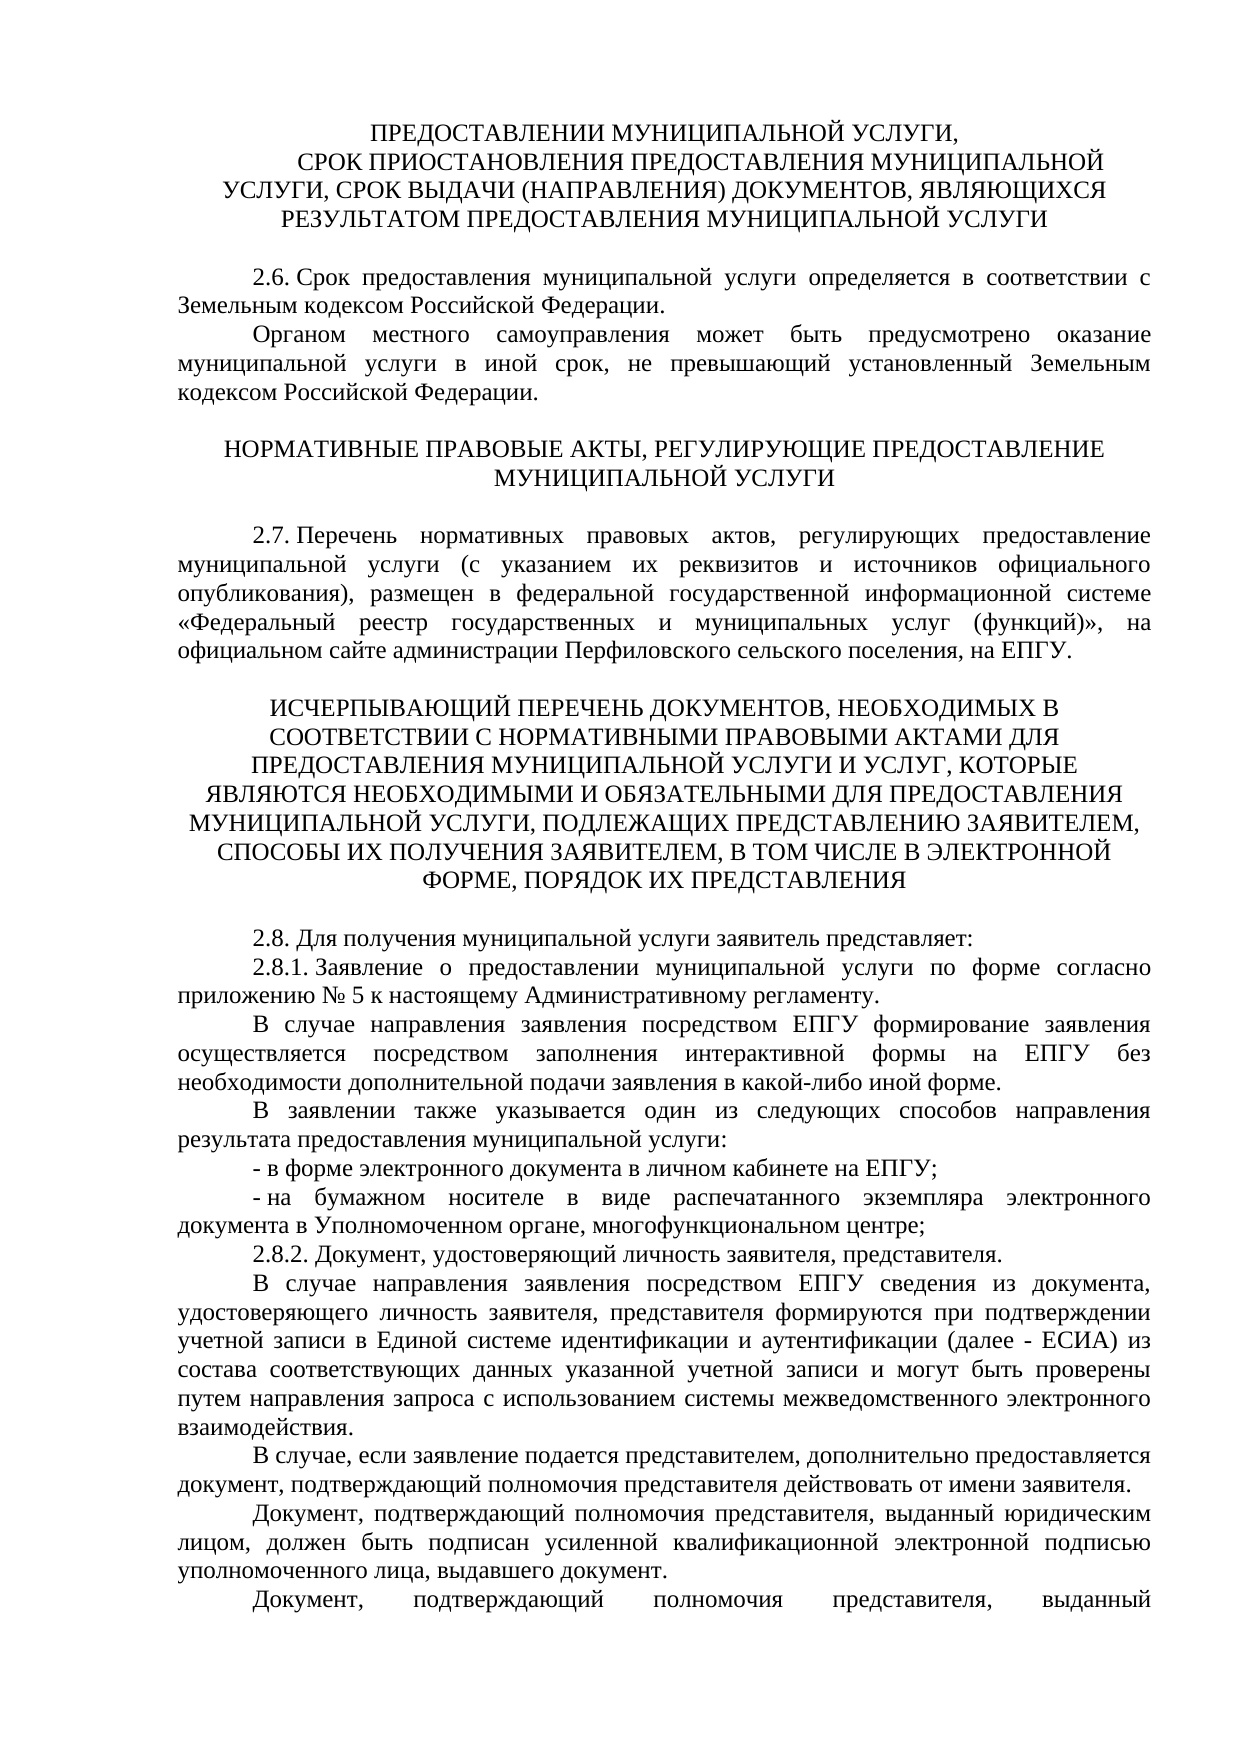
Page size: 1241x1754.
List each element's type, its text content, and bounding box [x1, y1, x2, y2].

text - в форме электронного документа в личном кабинете на ЕПГУ; [177, 1153, 1152, 1182]
text ИСЧЕРПЫВАЮЩИЙ ПЕРЕЧЕНЬ ДОКУМЕНТОВ, НЕОБХОДИМЫХ В СООТВЕТСТВИИ С НОРМАТИВНЫМИ ПРАВОВЫМИ АКТАМИ ДЛЯ ПРЕДОСТАВЛЕНИЯ МУНИЦИПАЛЬНОЙ УСЛУГИ И УСЛУГ, КОТОРЫЕ ЯВЛЯЮТСЯ НЕОБХОДИМЫМИ И ОБЯЗАТЕЛЬНЫМИ ДЛЯ ПРЕДОСТАВЛЕНИЯ МУНИЦИПАЛЬНОЙ УСЛУГИ, ПОДЛЕЖАЩИХ ПРЕДСТАВЛЕНИЮ ЗАЯВИТЕЛЕМ, СПОСОБЫ ИХ ПОЛУЧЕНИЯ ЗАЯВИТЕЛЕМ, В ТОМ ЧИСЛЕ В ЭЛЕКТРОННОЙ ФОРМЕ, ПОРЯДОК ИХ ПРЕДСТАВЛЕНИЯ [177, 693, 1152, 894]
text В заявлении также указывается один из следующих способов направления результата предоставления муниципальной услуги: [177, 1096, 1152, 1153]
text 2.8.1. Заявление о предоставлении муниципальной услуги по форме согласно приложению № 5 к настоящему Административному регламенту. [177, 952, 1152, 1009]
text 2.6. Срок предоставления муниципальной услуги определяется в соответствии с Земельным кодексом Российской Федерации. [177, 262, 1152, 319]
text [177, 118, 1152, 147]
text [177, 1584, 1152, 1613]
text 2.8.2. Документ, удостоверяющий личность заявителя, представителя. [177, 1239, 1152, 1268]
text СРОК ПРИОСТАНОВЛЕНИЯ ПРЕДОСТАВЛЕНИЯ МУНИЦИПАЛЬНОЙ УСЛУГИ, СРОК ВЫДАЧИ (НАПРАВЛЕНИЯ) ДОКУМЕНТОВ, ЯВЛЯЮЩИХСЯ РЕЗУЛЬТАТОМ ПРЕДОСТАВЛЕНИЯ МУНИЦИПАЛЬНОЙ УСЛУГИ [177, 147, 1152, 233]
text В случае направления заявления посредством ЕПГУ сведения из документа, удостоверяющего личность заявителя, представителя формируются при подтверждении учетной записи в Единой системе идентификации и аутентификации (далее - ЕСИА) из состава соответствующих данных указанной учетной записи и могут быть проверены путем направления запроса с использованием системы межведомственного электронного взаимодействия. [177, 1268, 1152, 1441]
text - на бумажном носителе в виде распечатанного экземпляра электронного документа в Уполномоченном органе, многофункциональном центре; [177, 1182, 1152, 1239]
text 2.7. Перечень нормативных правовых актов, регулирующих предоставление муниципальной услуги (с указанием их реквизитов и источников официального опубликования), размещен в федеральной государственной информационной системе «Федеральный реестр государственных и муниципальных услуг (функций)», на официальном сайте администрации Перфиловского сельского поселения, на ЕПГУ. [177, 521, 1152, 664]
text Документ, подтверждающий полномочия представителя, выданный юридическим лицом, должен быть подписан усиленной квалификационной электронной подписью уполномоченного лица, выдавшего документ. [177, 1498, 1152, 1584]
text В случае направления заявления посредством ЕПГУ формирование заявления осуществляется посредством заполнения интерактивной формы на ЕПГУ без необходимости дополнительной подачи заявления в какой-либо иной форме. [177, 1009, 1152, 1096]
text 2.8. Для получения муниципальной услуги заявитель представляет: [177, 923, 1152, 952]
text В случае, если заявление подается представителем, дополнительно предоставляется документ, подтверждающий полномочия представителя действовать от имени заявителя. [177, 1441, 1152, 1498]
text НОРМАТИВНЫЕ ПРАВОВЫЕ АКТЫ, РЕГУЛИРУЮЩИЕ ПРЕДОСТАВЛЕНИЕ МУНИЦИПАЛЬНОЙ УСЛУГИ [177, 434, 1152, 492]
text Органом местного самоуправления может быть предусмотрено оказание муниципальной услуги в иной срок, не превышающий установленный Земельным кодексом Российской Федерации. [177, 319, 1152, 406]
